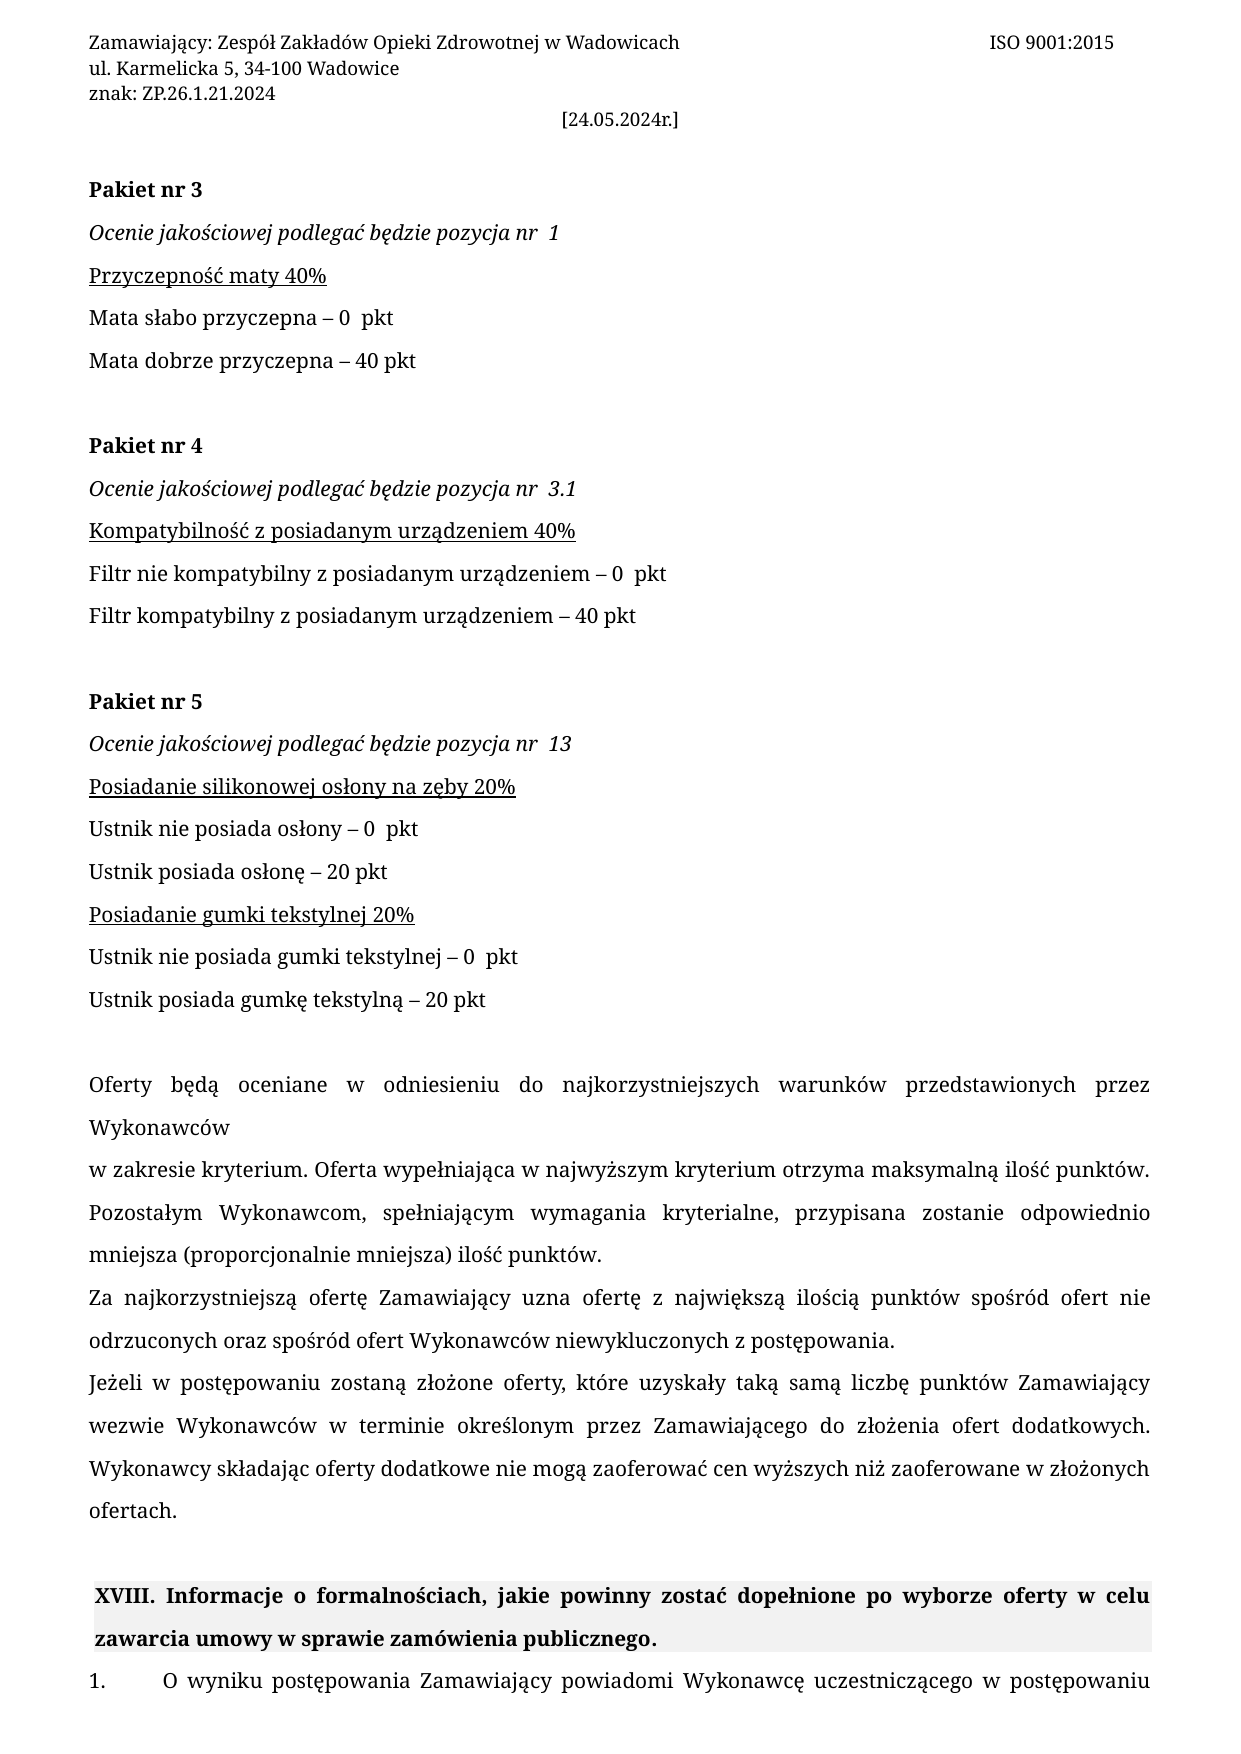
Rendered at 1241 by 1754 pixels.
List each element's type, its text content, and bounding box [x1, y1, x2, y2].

text Ustnik posiada gumkę tekstylną – 20 pkt [89, 985, 1152, 1013]
text Ustnik nie posiada osłony – 0 pkt [89, 814, 1152, 843]
text Jeżeli w postępowaniu zostaną złożone oferty, które uzyskały taką samą liczbę punktów Zamawiający wezwie Wykonawców w terminie określonym przez Zamawiającego do złożenia ofert dodatkowych. Wykonawcy składając oferty dodatkowe nie mogą zaoferować cen wyższych niż zaoferowane w złożonych ofertach. [89, 1368, 1152, 1525]
text Pakiet nr 5 [89, 687, 1152, 715]
text Ustnik nie posiada gumki tekstylnej – 0 pkt [89, 942, 1152, 971]
text Mata dobrze przyczepna – 40 pkt [89, 346, 1152, 374]
text Filtr nie kompatybilny z posiadanym urządzeniem – 0 pkt [89, 559, 1152, 587]
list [89, 1667, 1152, 1695]
text Mata słabo przyczepna – 0 pkt [89, 303, 1152, 332]
text Ocenie jakościowej podlegać będzie pozycja nr 3.1 [89, 474, 1152, 502]
text Ocenie jakościowej podlegać będzie pozycja nr 13 [89, 729, 1152, 758]
text Pakiet nr 4 [89, 431, 1152, 459]
text Filtr kompatybilny z posiadanym urządzeniem – 40 pkt [89, 602, 1152, 630]
text Posiadanie silikonowej osłony na zęby 20% [89, 772, 1152, 800]
text Posiadanie gumki tekstylnej 20% [89, 900, 1152, 928]
text Za najkorzystniejszą ofertę Zamawiający uzna ofertę z największą ilością punktów spośród ofert nie odrzuconych oraz spośród ofert Wykonawców niewykluczonych z postępowania. [89, 1283, 1152, 1354]
text Kompatybilność z posiadanym urządzeniem 40% [89, 516, 1152, 545]
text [89, 218, 1152, 247]
text Ustnik posiada osłonę – 20 pkt [89, 857, 1152, 886]
text Oferty będą oceniane w odniesieniu do najkorzystniejszych warunków przedstawionych przez Wykonawców w zakresie kryterium. Oferta wypełniająca w najwyższym kryterium otrzyma maksymalną ilość punktów. Pozostałym Wykonawcom, spełniającym wymagania kryterialne, przypisana zostanie odpowiednio mniejsza (proporcjonalnie mniejsza) ilość punktów. [89, 1070, 1152, 1269]
text Pakiet nr 3 [89, 176, 1152, 204]
text Przyczepność maty 40% [89, 261, 1152, 289]
subtitle XVIII. Informacje o formalnościach, jakie powinny zostać dopełnione po wyborze oferty w celu zawarcia umowy w sprawie zamówienia publicznego. [94, 1581, 1152, 1652]
